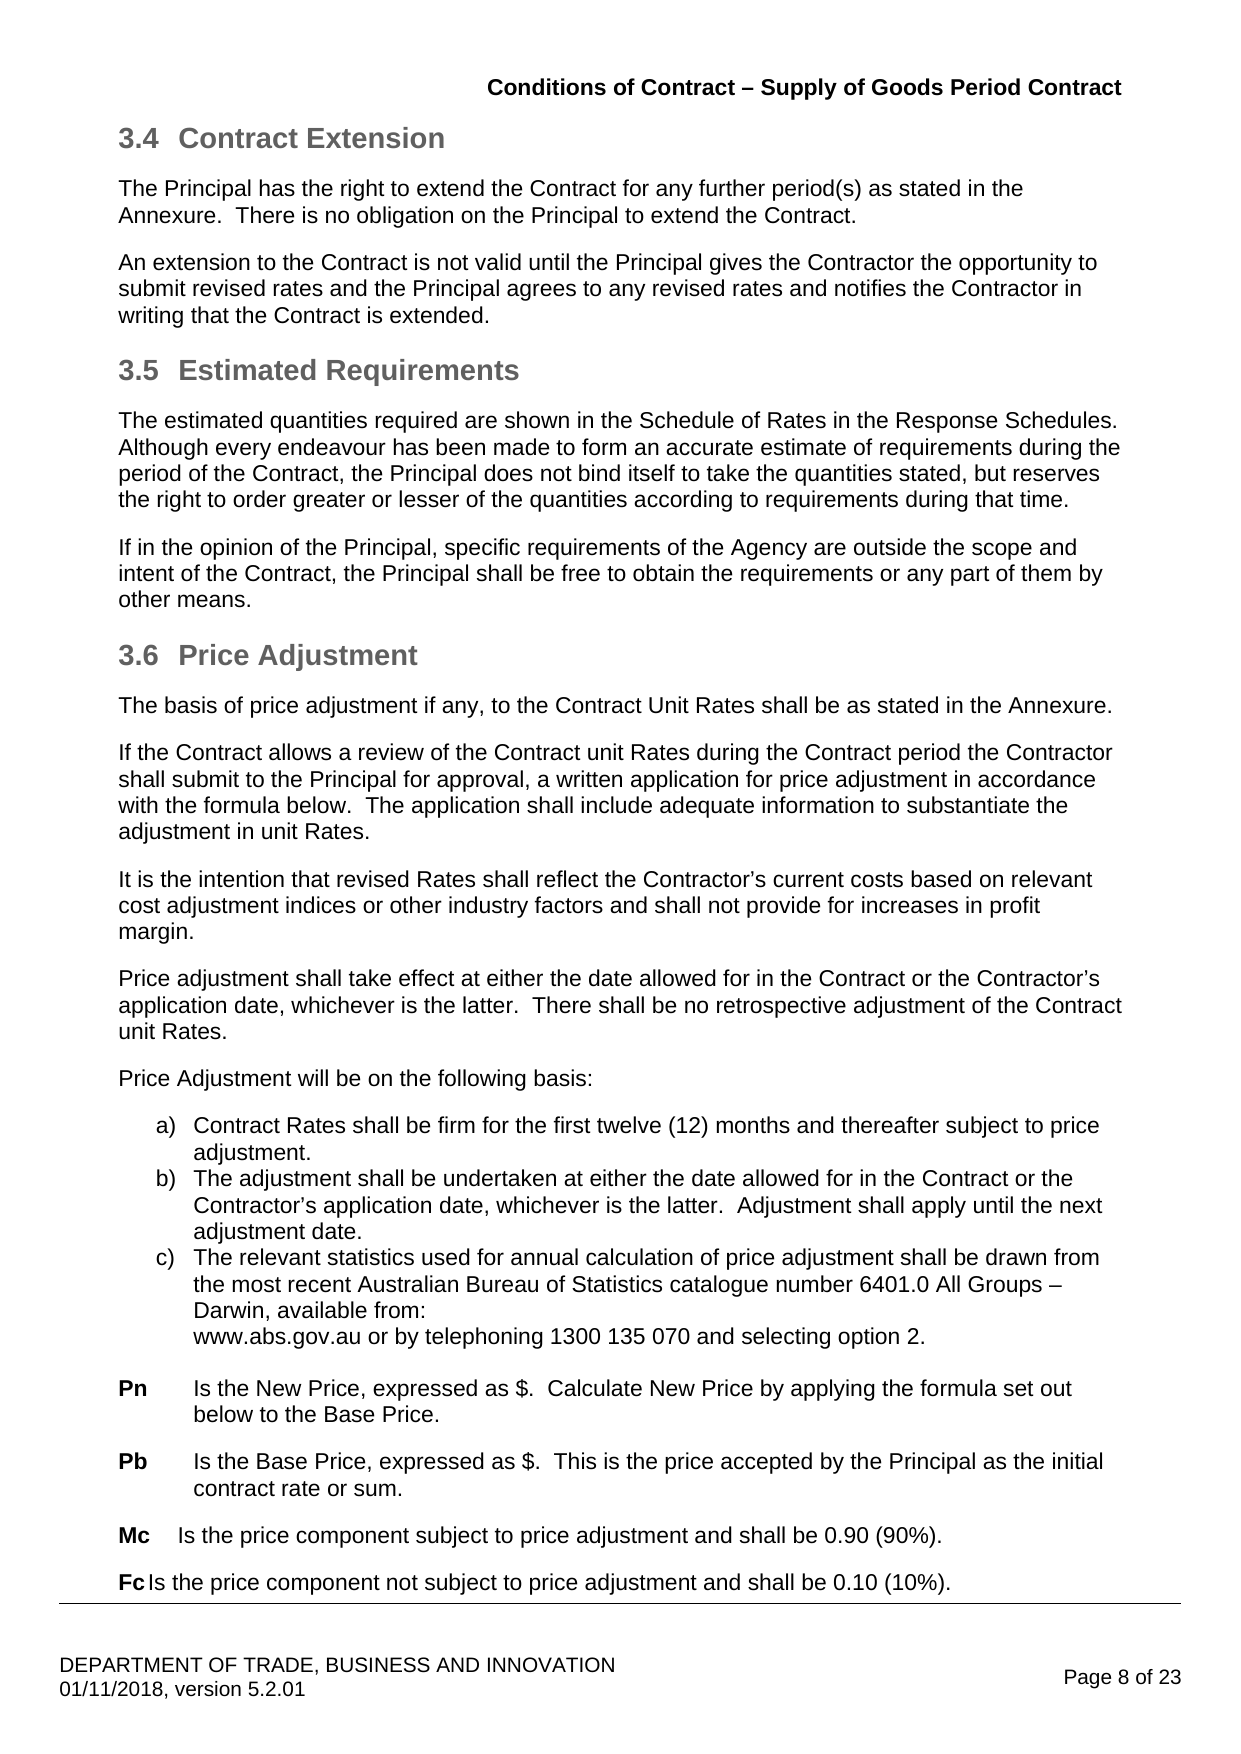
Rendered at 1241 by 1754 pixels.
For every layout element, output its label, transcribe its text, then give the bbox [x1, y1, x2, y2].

text The basis of price adjustment if any, to the Contract Unit Rates shall be as stated in the Annexure. [118, 692, 1122, 718]
text Pn Is the New Price, expressed as $. Calculate New Price by applying the formula set out below to the Base Price. [118, 1375, 1122, 1427]
text Pb Is the Base Price, expressed as $. This is the price accepted by the Principal as the initial contract rate or sum. [118, 1448, 1122, 1501]
text The estimated quantities required are shown in the Schedule of Rates in the Response Schedules. Although every endeavour has been made to form an accurate estimate of requirements during the period of the Contract, the Principal does not bind itself to take the quantities stated, but reserves the right to order greater or lesser of the quantities according to requirements during that time. [118, 407, 1122, 513]
text Mc Is the price component subject to price adjustment and shall be 0.90 (90%). [118, 1522, 1122, 1548]
text It is the intention that revised Rates shall reflect the Contractor’s current costs based on relevant cost adjustment indices or other industry factors and shall not provide for increases in profit margin. [118, 866, 1122, 944]
subtitle Contract Extension [118, 121, 1122, 154]
text Price Adjustment will be on the following basis: [118, 1065, 1122, 1092]
list Contract Rates shall be firm for the first twelve (12) months and thereafter subject to price adjustment. [156, 1112, 1122, 1165]
text An extension to the Contract is not valid until the Principal gives the Contractor the opportunity to submit revised rates and the Principal agrees to any revised rates and notifies the Contractor in writing that the Contract is extended. [118, 249, 1122, 328]
text If the Contract allows a review of the Contract unit Rates during the Contract period the Contractor shall submit to the Principal for approval, a written application for price adjustment in accordance with the formula below. The application shall include adequate information to substantiate the adjustment in unit Rates. [118, 739, 1122, 845]
text The Principal has the right to extend the Contract for any further period(s) as stated in the Annexure. There is no obligation on the Principal to extend the Contract. [118, 175, 1122, 228]
subtitle Price Adjustment [118, 638, 1122, 671]
text Price adjustment shall take effect at either the date allowed for in the Contract or the Contractor’s application date, whichever is the latter. There shall be no retrospective adjustment of the Contract unit Rates. [118, 965, 1122, 1044]
list The relevant statistics used for annual calculation of price adjustment shall be drawn from the most recent Australian Bureau of Statistics catalogue number 6401.0 All Groups – Darwin, available from: www.abs.gov.au or by telephoning 1300 135 070 and selecting option 2. [156, 1244, 1122, 1350]
text If in the opinion of the Principal, specific requirements of the Agency are outside the scope and intent of the Contract, the Principal shall be free to obtain the requirements or any part of them by other means. [118, 534, 1122, 613]
subtitle Estimated Requirements [118, 353, 1122, 387]
text Fc Is the price component not subject to price adjustment and shall be 0.10 (10%). [118, 1569, 1122, 1595]
list The adjustment shall be undertaken at either the date allowed for in the Contract or the Contractor’s application date, whichever is the latter. Adjustment shall apply until the next adjustment date. [156, 1165, 1122, 1244]
